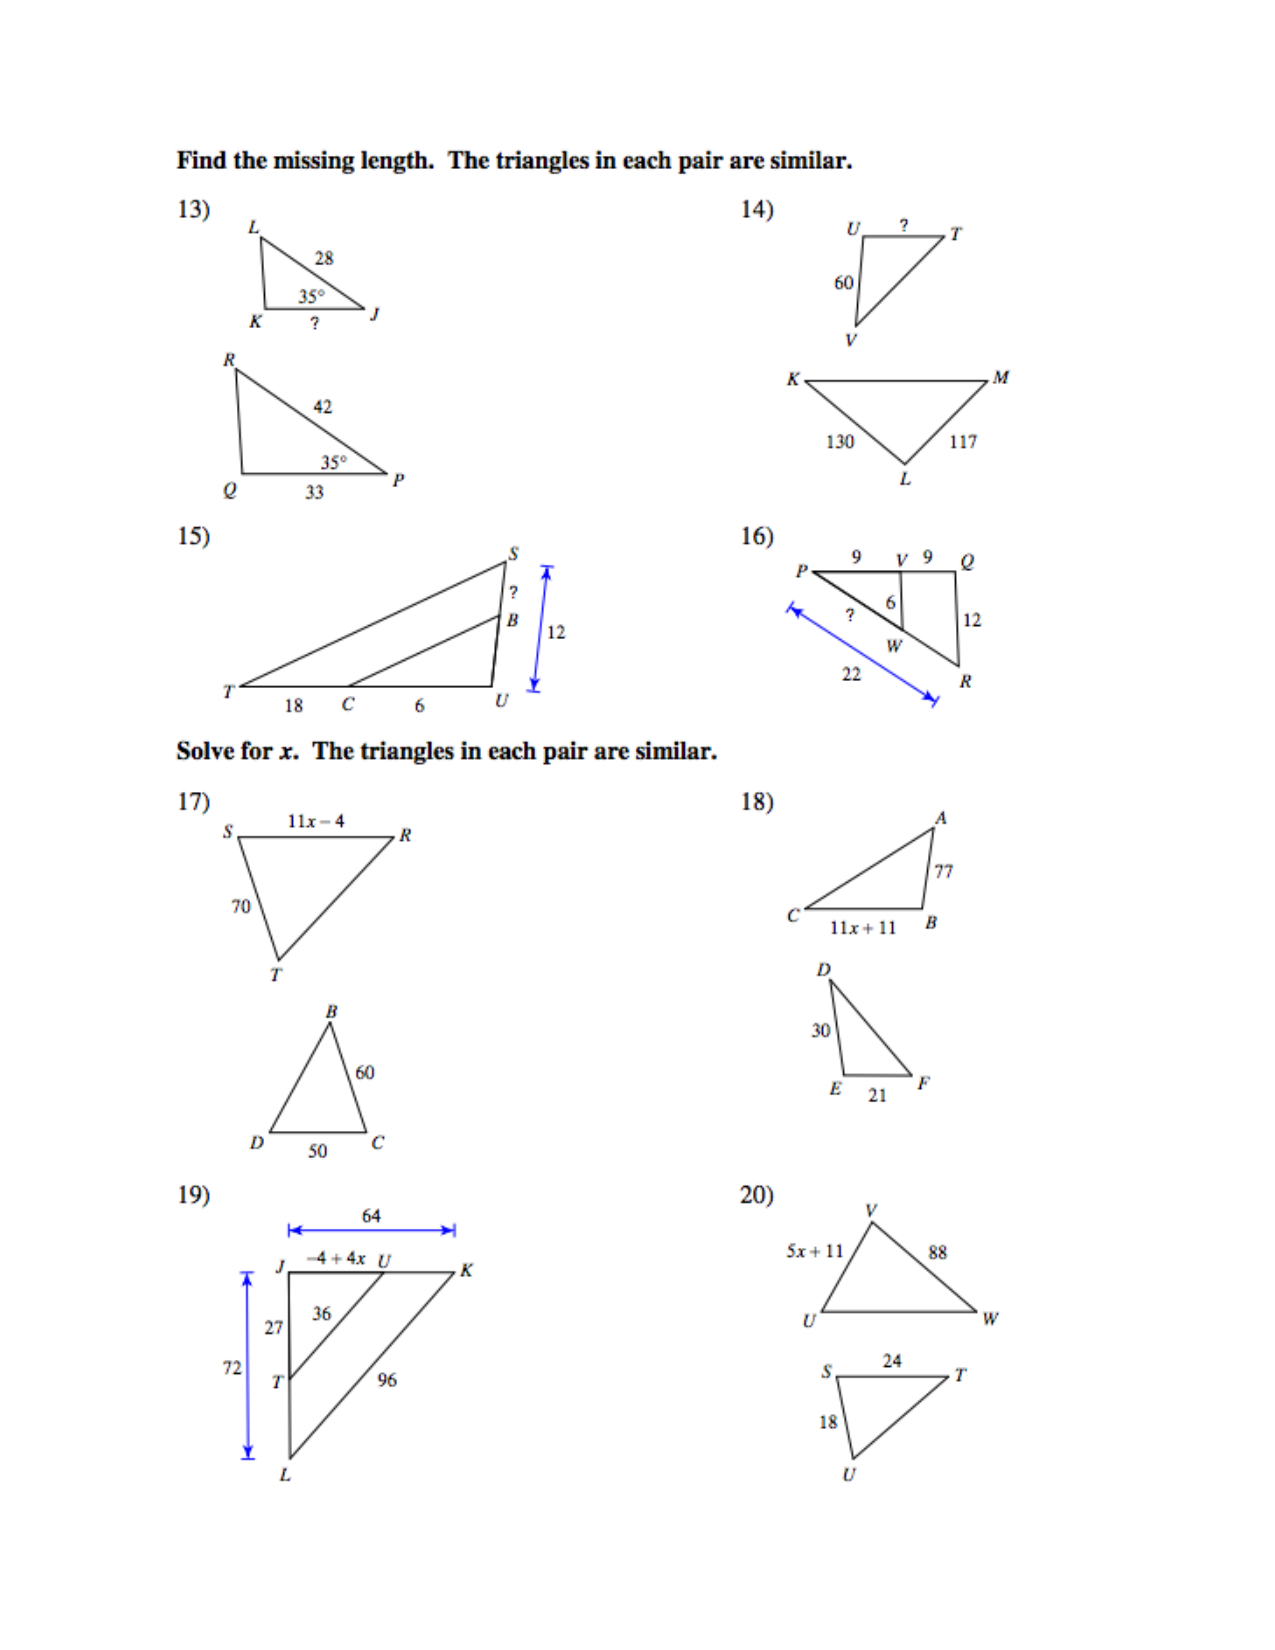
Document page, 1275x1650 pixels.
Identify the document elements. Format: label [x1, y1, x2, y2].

picture [159, 141, 1060, 1504]
